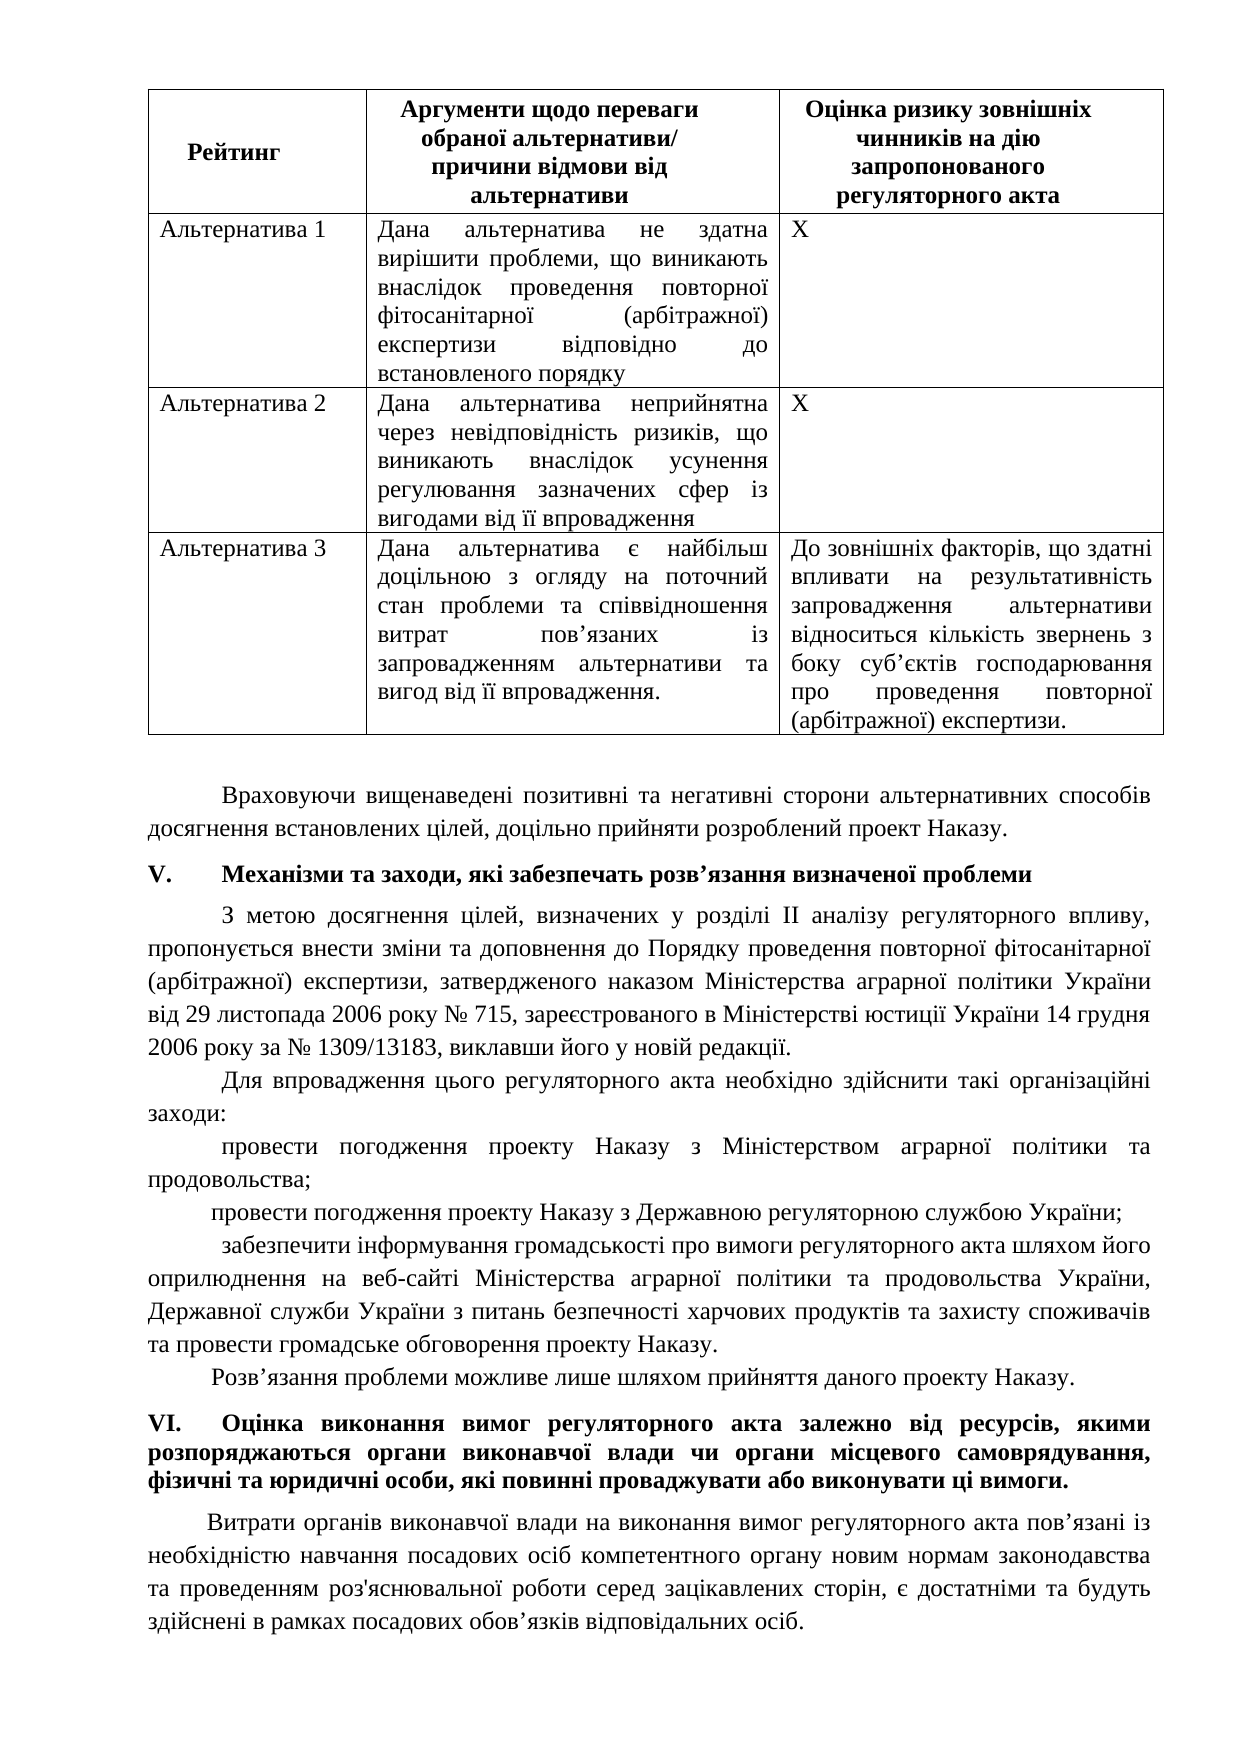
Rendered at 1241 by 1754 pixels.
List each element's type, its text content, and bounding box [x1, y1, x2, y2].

table_cell Х [780, 214, 1163, 387]
table_cell Альтернатива 3 [149, 533, 366, 734]
text З метою досягнення цілей, визначених у розділі ІІ аналізу регуляторного впливу, пропонується внести зміни та доповнення до Порядку проведення повторної фітосанітарної (арбітражної) експертизи, затвердженого наказом Міністерства аграрної політики України від 29 листопада 2006 року № 715, зареєстрованого в Міністерстві юстиції України 14 грудня 2006 року за № 1309/13183, виклавши його у новій редакції. [148, 900, 1152, 1061]
text Враховуючи вищенаведені позитивні та негативні сторони альтернативних способів досягнення встановлених цілей, доцільно прийняти розроблений проект Наказу. [148, 780, 1152, 842]
table_cell Дана альтернатива є найбільш доцільною з огляду на поточний стан проблеми та співвідношення витрат пов’язаних із запровадженням альтернативи та вигод від її впровадження. [367, 533, 779, 734]
table_cell Дана альтернатива неприйнятна через невідповідність ризиків, що виникають внаслідок усунення регулювання зазначених сфер із вигодами від її впровадження [367, 388, 779, 532]
table_cell До зовнішніх факторів, що здатні впливати на результативність запровадження альтернативи відноситься кількість звернень з боку суб’єктів господарювання про проведення повторної (арбітражної) експертизи. [780, 533, 1163, 734]
table_header Аргументи щодо переваги обраної альтернативи/ причини відмови від альтернативи [367, 90, 779, 213]
table_header Рейтинг [149, 90, 366, 213]
table_cell Альтернатива 1 [149, 214, 366, 387]
text V. Механізми та заходи, які забезпечать розв’язання визначеної проблеми [148, 859, 1152, 888]
table_cell Х [780, 388, 1163, 532]
text Розв’язання проблеми можливе лише шляхом прийняття даного проекту Наказу. [148, 1362, 1152, 1391]
text VІ. Оцінка виконання вимог регуляторного акта залежно від ресурсів, якими розпоряджаються органи виконавчої влади чи органи місцевого самоврядування, фізичні та юридичні особи, які повинні проваджувати або виконувати ці вимоги. [148, 1408, 1152, 1494]
text провести погодження проекту Наказу з Державною регуляторною службою України; [148, 1197, 1152, 1226]
table_cell Альтернатива 2 [149, 388, 366, 532]
text Витрати органів виконавчої влади на виконання вимог регуляторного акта пов’язані із необхідністю навчання посадових осіб компетентного органу новим нормам законодавства та проведенням роз'яснювальної роботи серед зацікавлених сторін, є достатніми та будуть здійснені в рамках посадових обов’язків відповідальних осіб. [148, 1507, 1152, 1634]
text забезпечити інформування громадськості про вимоги регуляторного акта шляхом його оприлюднення на веб-сайті Міністерства аграрної політики та продовольства України, Державної служби України з питань безпечності харчових продуктів та захисту споживачів та провести громадське обговорення проекту Наказу. [148, 1230, 1152, 1358]
text провести погодження проекту Наказу з Міністерством аграрної політики та продовольства; [148, 1131, 1152, 1193]
text Для впровадження цього регуляторного акта необхідно здійснити такі організаційні заходи: [148, 1065, 1152, 1127]
table_header Оцінка ризику зовнішніх чинників на дію запропонованого регуляторного акта [780, 90, 1163, 213]
table_cell Дана альтернатива не здатна вирішити проблеми, що виникають внаслідок проведення повторної фітосанітарної (арбітражної) експертизи відповідно до встановленого порядку [367, 214, 779, 387]
